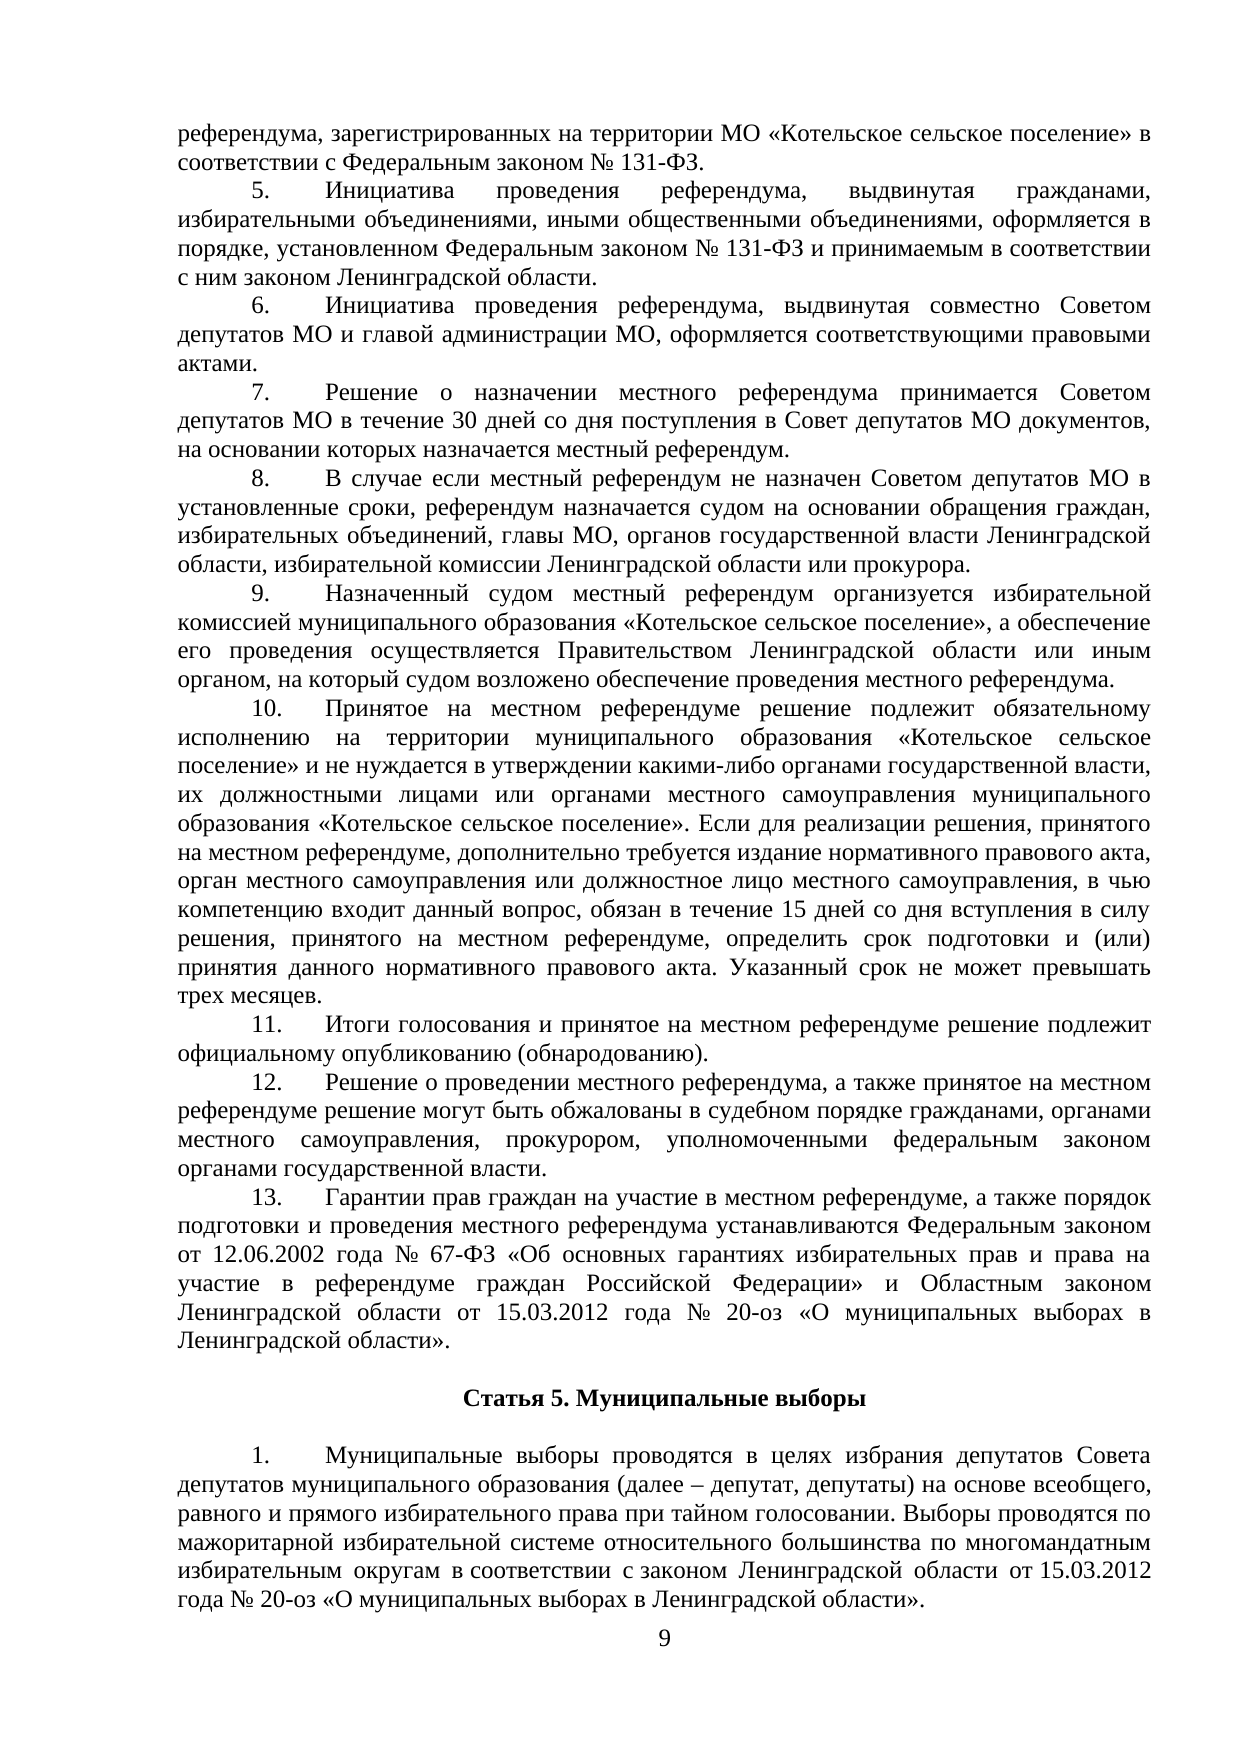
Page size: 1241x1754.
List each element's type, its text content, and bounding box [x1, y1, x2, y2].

list Гарантии прав граждан на участие в местном референдуме, а также порядок подготовки и проведения местного референдума устанавливаются Федеральным законом от 12.06.2002 года № 67-ФЗ «Об основных гарантиях избирательных прав и права на участие в референдуме граждан Российской Федерации» и Областным законом Ленинградской области от 15.03.2012 года № 20-оз «О муниципальных выборах в Ленинградской области». [177, 1182, 1152, 1354]
list Инициатива проведения референдума, выдвинутая гражданами, избирательными объединениями, иными общественными объединениями, оформляется в порядке, установленном Федеральным законом № 131-ФЗ и принимаемым в соответствии с ним законом Ленинградской области. [177, 176, 1152, 291]
list Итоги голосования и принятое на местном референдуме решение подлежит официальному опубликованию (обнародованию). [177, 1009, 1152, 1067]
list В случае если местный референдум не назначен Советом депутатов МО в установленные сроки, референдум назначается судом на основании обращения граждан, избирательных объединений, главы МО, органов государственной власти Ленинградской области, избирательной комиссии Ленинградской области или прокурора. [177, 463, 1152, 578]
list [177, 118, 1152, 176]
subtitle Статья 5. Муниципальные выборы [177, 1383, 1152, 1412]
list Принятое на местном референдуме решение подлежит обязательному исполнению на территории муниципального образования «Котельское сельское поселение» и не нуждается в утверждении какими-либо органами государственной власти, их должностными лицами или органами местного самоуправления муниципального образования «Котельское сельское поселение». Если для реализации решения, принятого на местном референдуме, дополнительно требуется издание нормативного правового акта, орган местного самоуправления или должностное лицо местного самоуправления, в чью компетенцию входит данный вопрос, обязан в течение 15 дней со дня вступления в силу решения, принятого на местном референдуме, определить срок подготовки и (или) принятия данного нормативного правового акта. Указанный срок не может превышать трех месяцев. [177, 693, 1152, 1009]
list Назначенный судом местный референдум организуется избирательной комиссией муниципального образования «Котельское сельское поселение», а обеспечение его проведения осуществляется Правительством Ленинградской области или иным органом, на который судом возложено обеспечение проведения местного референдума. [177, 578, 1152, 693]
list Решение о проведении местного референдума, а также принятое на местном референдуме решение могут быть обжалованы в судебном порядке гражданами, органами местного самоуправления, прокурором, уполномоченными федеральным законом органами государственной власти. [177, 1067, 1152, 1182]
list Решение о назначении местного референдума принимается Советом депутатов МО в течение 30 дней со дня поступления в Совет депутатов МО документов, на основании которых назначается местный референдум. [177, 377, 1152, 463]
list Инициатива проведения референдума, выдвинутая совместно Советом депутатов МО и главой администрации МО, оформляется соответствующими правовыми актами. [177, 291, 1152, 377]
list Муниципальные выборы проводятся в целях избрания депутатов Совета депутатов муниципального образования (далее – депутат, депутаты) на основе всеобщего, равного и прямого избирательного права при тайном голосовании. Выборы проводятся по мажоритарной избирательной системе относительного большинства по многомандатным избирательным округам в соответствии с законом Ленинградской области от 15.03.2012 года № 20-оз «О муниципальных выборах в Ленинградской области». [177, 1441, 1152, 1613]
